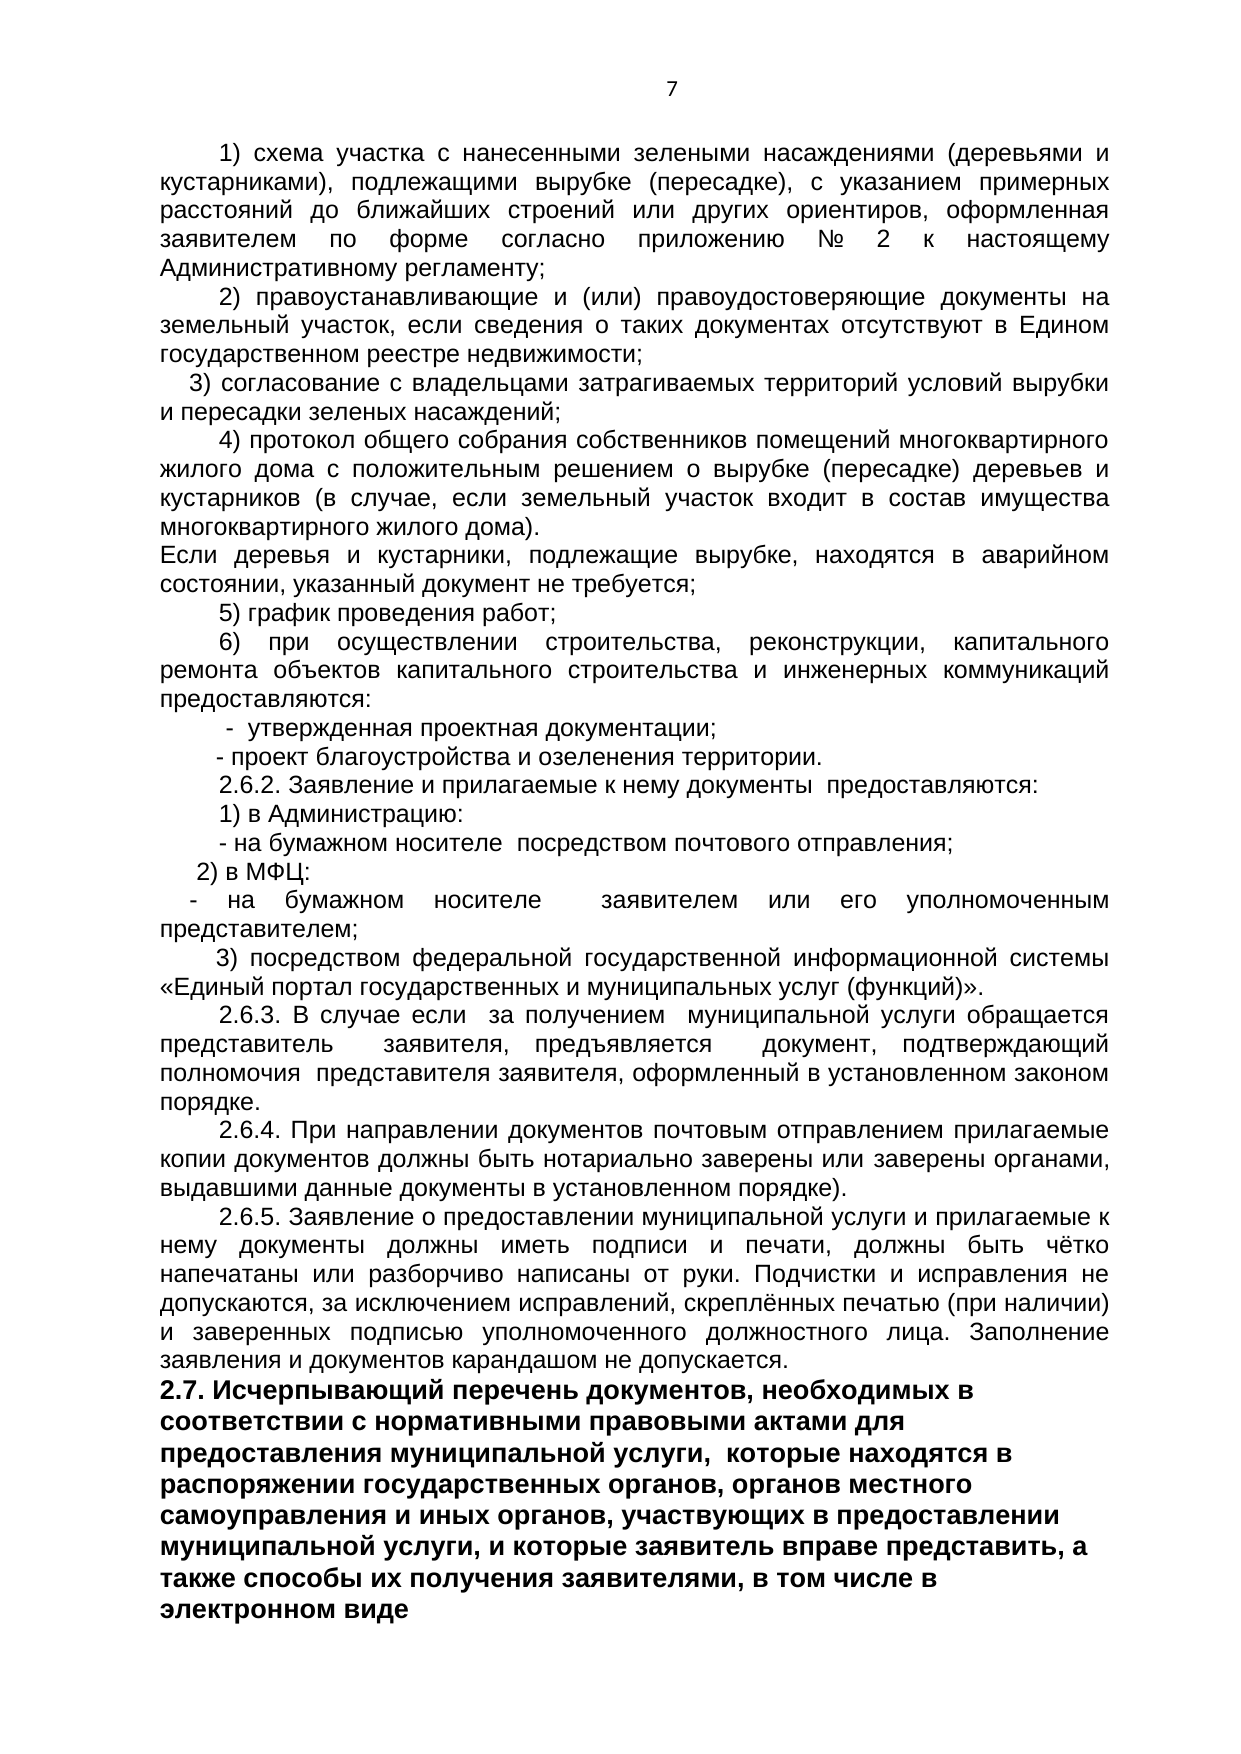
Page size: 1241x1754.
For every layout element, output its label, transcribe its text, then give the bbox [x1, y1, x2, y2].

text 2) правоустанавливающие и (или) правоудостоверяющие документы на земельный участок, если сведения о таких документах отсутствуют в Едином государственном реестре недвижимости; [159, 282, 1110, 368]
text - на бумажном носителе посредством почтового отправления; [159, 828, 1110, 857]
text 2.6.5. Заявление о предоставлении муниципальной услуги и прилагаемые к нему документы должны иметь подписи и печати, должны быть чётко напечатаны или разборчиво написаны от руки. Подчистки и исправления не допускаются, за исключением исправлений, скреплённых печатью (при наличии) и заверенных подписью уполномоченного должностного лица. Заполнение заявления и документов карандашом не допускается. [159, 1202, 1110, 1374]
text 4) протокол общего собрания собственников помещений многоквартирного жилого дома с положительным решением о вырубке (пересадке) деревьев и кустарников (в случае, если земельный участок входит в состав имущества многоквартирного жилого дома). [159, 425, 1110, 540]
text - утвержденная проектная документации; [159, 713, 1110, 742]
text 1) в Администрацию: [159, 799, 1110, 828]
text - на бумажном носителе заявителем или его уполномоченным представителем; [159, 885, 1110, 943]
text Если деревья и кустарники, подлежащие вырубке, находятся в аварийном состоянии, указанный документ не требуется; [159, 540, 1110, 598]
text 2.6.2. Заявление и прилагаемые к нему документы предоставляются: [159, 770, 1110, 799]
text 2.6.4. При направлении документов почтовым отправлением прилагаемые копии документов должны быть нотариально заверены или заверены органами, выдавшими данные документы в установленном порядке). [159, 1115, 1110, 1202]
text 3) согласование с владельцами затрагиваемых территорий условий вырубки и пересадки зеленых насаждений; [159, 368, 1110, 425]
text 2.6.3. В случае если за получением муниципальной услуги обращается представитель заявителя, предъявляется документ, подтверждающий полномочия представителя заявителя, оформленный в установленном законом порядке. [159, 1000, 1110, 1115]
text - проект благоустройства и озеленения территории. [159, 742, 1110, 770]
text 1) схема участка с нанесенными зелеными насаждениями (деревьями и кустарниками), подлежащими вырубке (пересадке), с указанием примерных расстояний до ближайших строений или других ориентиров, оформленная заявителем по форме согласно приложению № 2 к настоящему Административному регламенту; [159, 138, 1110, 282]
text 3) посредством федеральной государственной информационной системы «Единый портал государственных и муниципальных услуг (функций)». [159, 943, 1110, 1000]
text 6) при осуществлении строительства, реконструкции, капитального ремонта объектов капитального строительства и инженерных коммуникаций предоставляются: [159, 627, 1110, 713]
text 2) в МФЦ: [159, 857, 1110, 885]
text 2.7. Исчерпывающий перечень документов, необходимых в соответствии с нормативными правовыми актами для предоставления муниципальной услуги, которые находятся в распоряжении государственных органов, органов местного самоуправления и иных органов, участвующих в предоставлении муниципальной услуги, и которые заявитель вправе представить, а также способы их получения заявителями, в том числе в электронном виде [159, 1374, 1110, 1624]
text 5) график проведения работ; [159, 598, 1110, 627]
